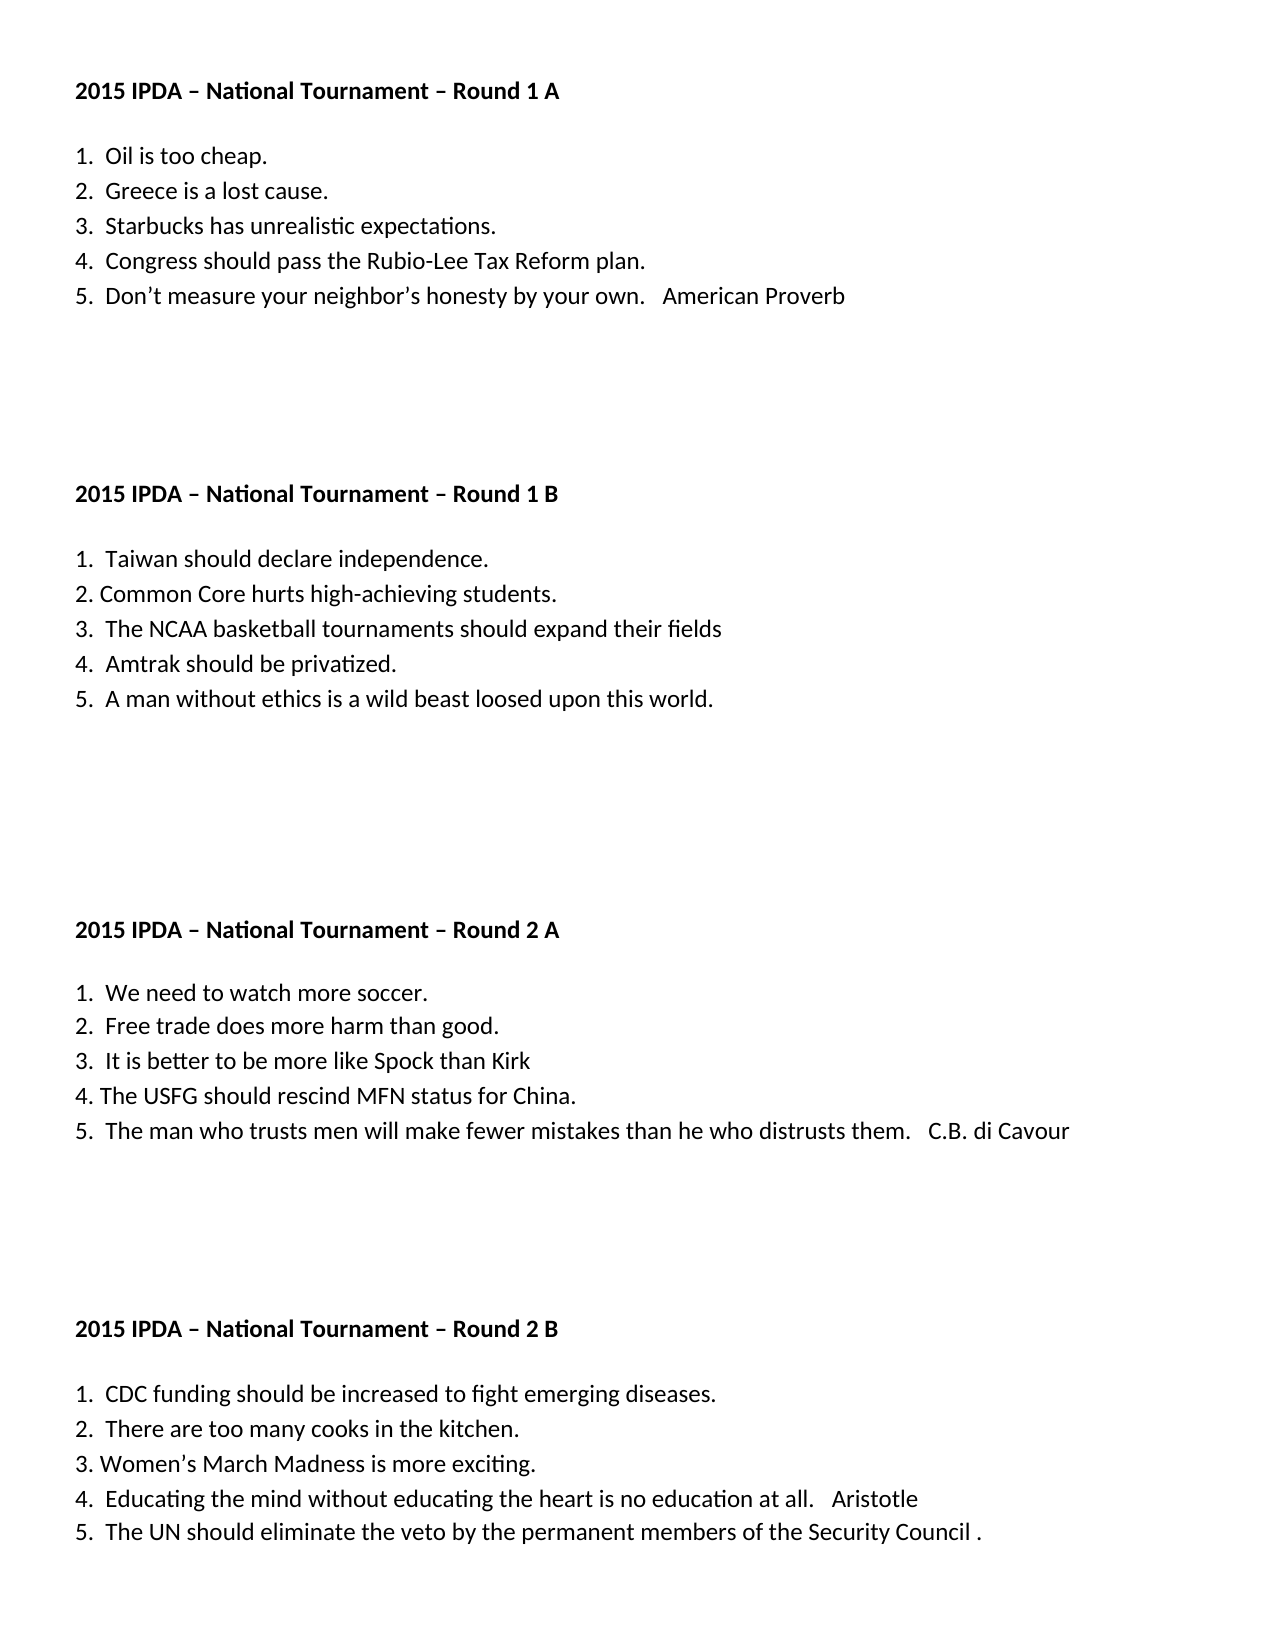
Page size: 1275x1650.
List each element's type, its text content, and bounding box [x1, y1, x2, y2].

text 4. Congress should pass the Rubio-Lee Tax Reform plan. [75, 246, 1200, 276]
text 2015 IPDA – National Tournament – Round 1 A [75, 75, 1200, 106]
text 2. There are too many cooks in the kitchen. [75, 1413, 1200, 1444]
text 3. Starbucks has unrealistic expectations. [75, 211, 1200, 241]
text 3. Women’s March Madness is more exciting. [75, 1448, 1200, 1479]
text 5. The man who trusts men will make fewer mistakes than he who distrusts them. C.B. di Cavour [75, 1115, 1200, 1146]
text 2. Greece is a lost cause. [75, 176, 1200, 206]
text 2015 IPDA – National Tournament – Round 2 A [75, 914, 1200, 944]
text 1. We need to watch more soccer. [75, 977, 1200, 1008]
text 4. Educating the mind without educating the heart is no education at all. Aristotle [75, 1483, 1200, 1514]
text 5. Don’t measure your neighbor’s honesty by your own. American Proverb [75, 281, 1200, 311]
text 2. Free trade does more harm than good. [75, 1010, 1200, 1041]
text 2. Common Core hurts high-achieving students. [75, 578, 1200, 609]
text 1. Taiwan should declare independence. [75, 543, 1200, 574]
text 2015 IPDA – National Tournament – Round 2 B [75, 1313, 1200, 1343]
text 4. The USFG should rescind MFN status for China. [75, 1080, 1200, 1111]
text 3. The NCAA basketball tournaments should expand their fields [75, 613, 1200, 644]
text 1. Oil is too cheap. [75, 141, 1200, 171]
text 3. It is better to be more like Spock than Kirk [75, 1045, 1200, 1076]
text 5. The UN should eliminate the veto by the permanent members of the Security Council . [75, 1516, 1200, 1547]
text 1. CDC funding should be increased to fight emerging diseases. [75, 1378, 1200, 1409]
text 4. Amtrak should be privatized. [75, 648, 1200, 679]
text 5. A man without ethics is a wild beast loosed upon this world. [75, 683, 1200, 714]
text 2015 IPDA – National Tournament – Round 1 B [75, 478, 1200, 508]
